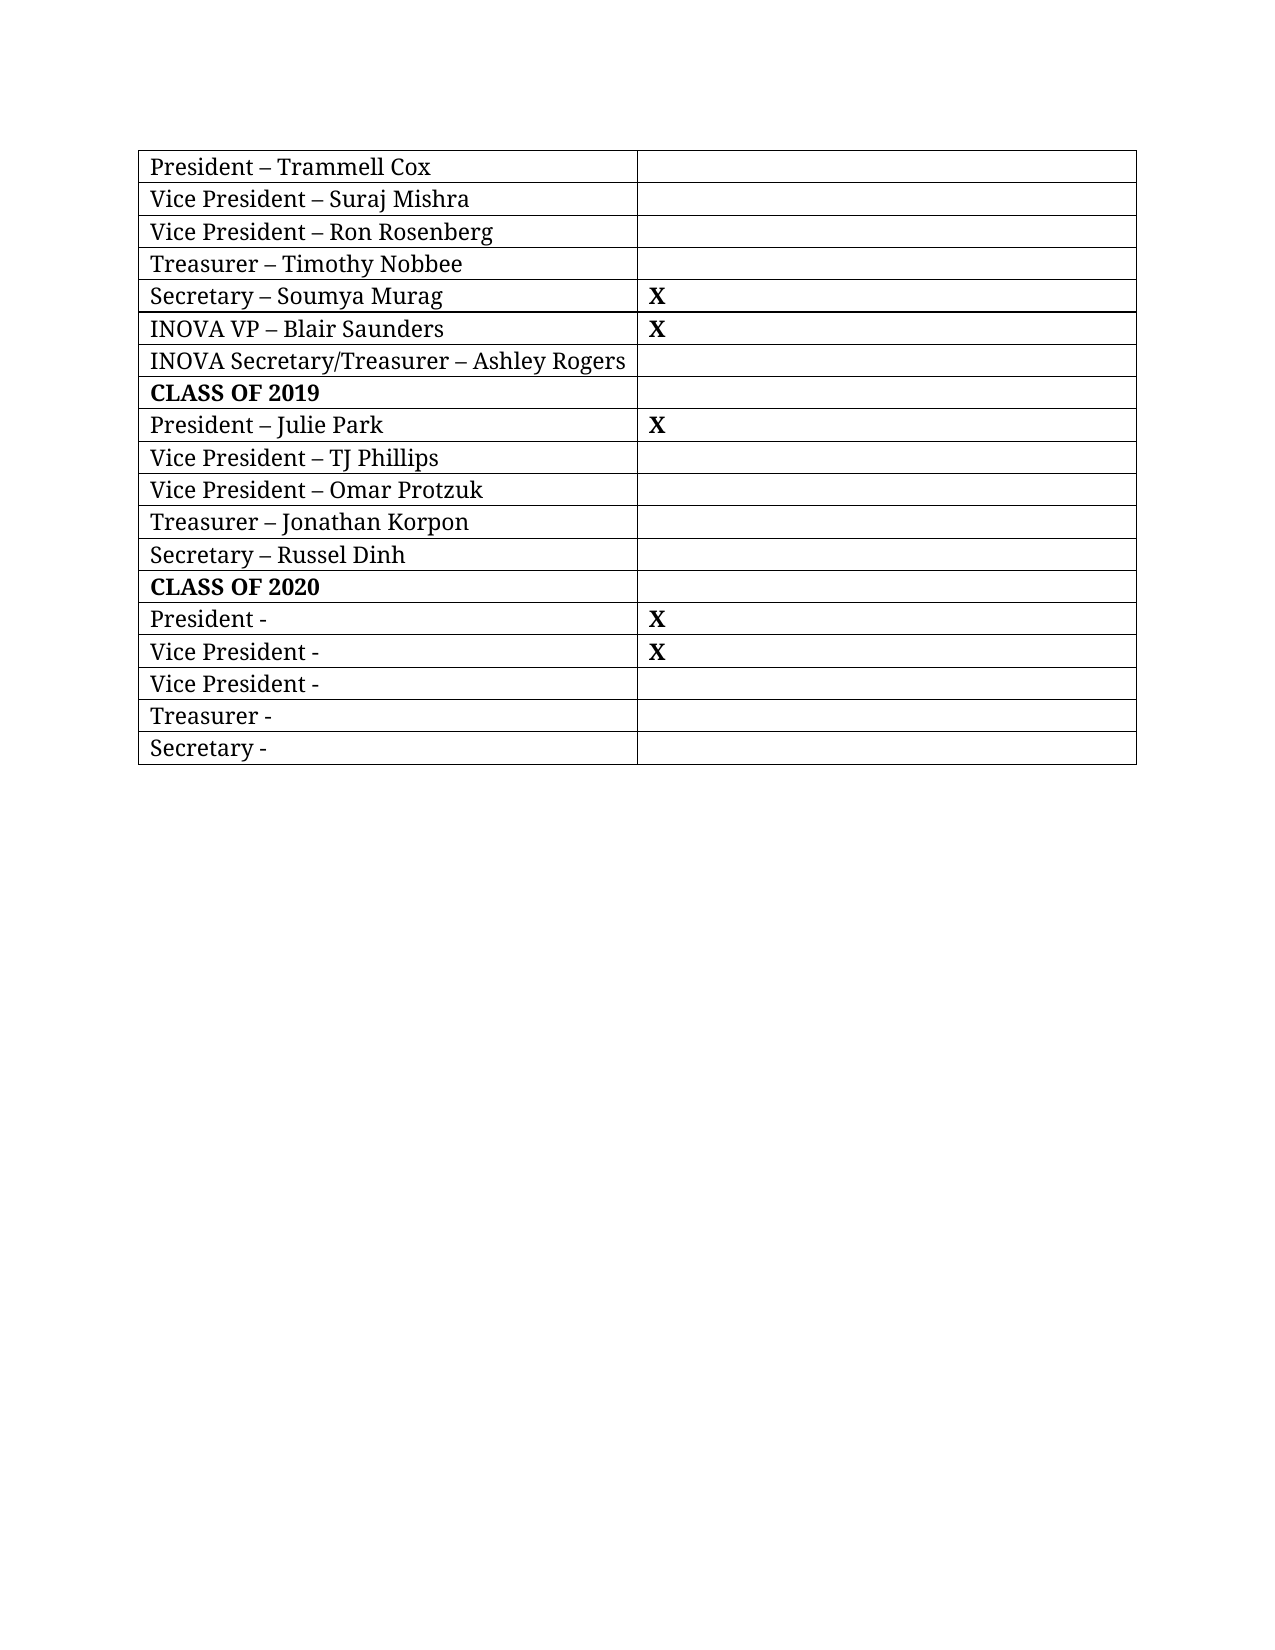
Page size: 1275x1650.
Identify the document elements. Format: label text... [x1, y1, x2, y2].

table_cell [638, 571, 1136, 602]
table_cell Vice President - [139, 635, 637, 667]
table_cell Vice President - [139, 668, 637, 699]
table_cell Treasurer – Jonathan Korpon [139, 506, 637, 537]
table_cell Treasurer - [139, 700, 637, 731]
table_cell [638, 183, 1136, 214]
table_cell CLASS OF 2020 [139, 571, 637, 602]
table_cell CLASS OF 2019 [139, 377, 637, 408]
table_cell [638, 216, 1136, 247]
table_cell [638, 345, 1136, 376]
table_cell [638, 732, 1136, 763]
table_cell [638, 506, 1136, 537]
table_cell Secretary - [139, 732, 637, 763]
table_cell Secretary – Russel Dinh [139, 539, 637, 570]
table_cell [638, 442, 1136, 473]
table_cell President - [139, 603, 637, 634]
table_cell [638, 474, 1136, 505]
table_cell Vice President – Omar Protzuk [139, 474, 637, 505]
table_cell X [638, 280, 1136, 311]
table_cell [638, 668, 1136, 699]
table_cell President – Julie Park [139, 409, 637, 441]
table_cell Secretary – Soumya Murag [139, 280, 637, 311]
table_cell Vice President – Ron Rosenberg [139, 216, 637, 247]
table_cell [638, 151, 1136, 182]
table_cell X [638, 313, 1136, 344]
table_cell [638, 377, 1136, 408]
table_cell President – Trammell Cox [139, 151, 637, 182]
table_cell Vice President – TJ Phillips [139, 442, 637, 473]
table_cell Treasurer – Timothy Nobbee [139, 248, 637, 279]
table_cell [638, 248, 1136, 279]
table_cell INOVA Secretary/Treasurer – Ashley Rogers [139, 345, 637, 376]
table_cell Vice President – Suraj Mishra [139, 183, 637, 214]
table_cell X [638, 603, 1136, 634]
table_cell [638, 539, 1136, 570]
table_cell X [638, 635, 1136, 667]
table_cell INOVA VP – Blair Saunders [139, 313, 637, 344]
table_cell [638, 700, 1136, 731]
table_cell X [638, 409, 1136, 441]
